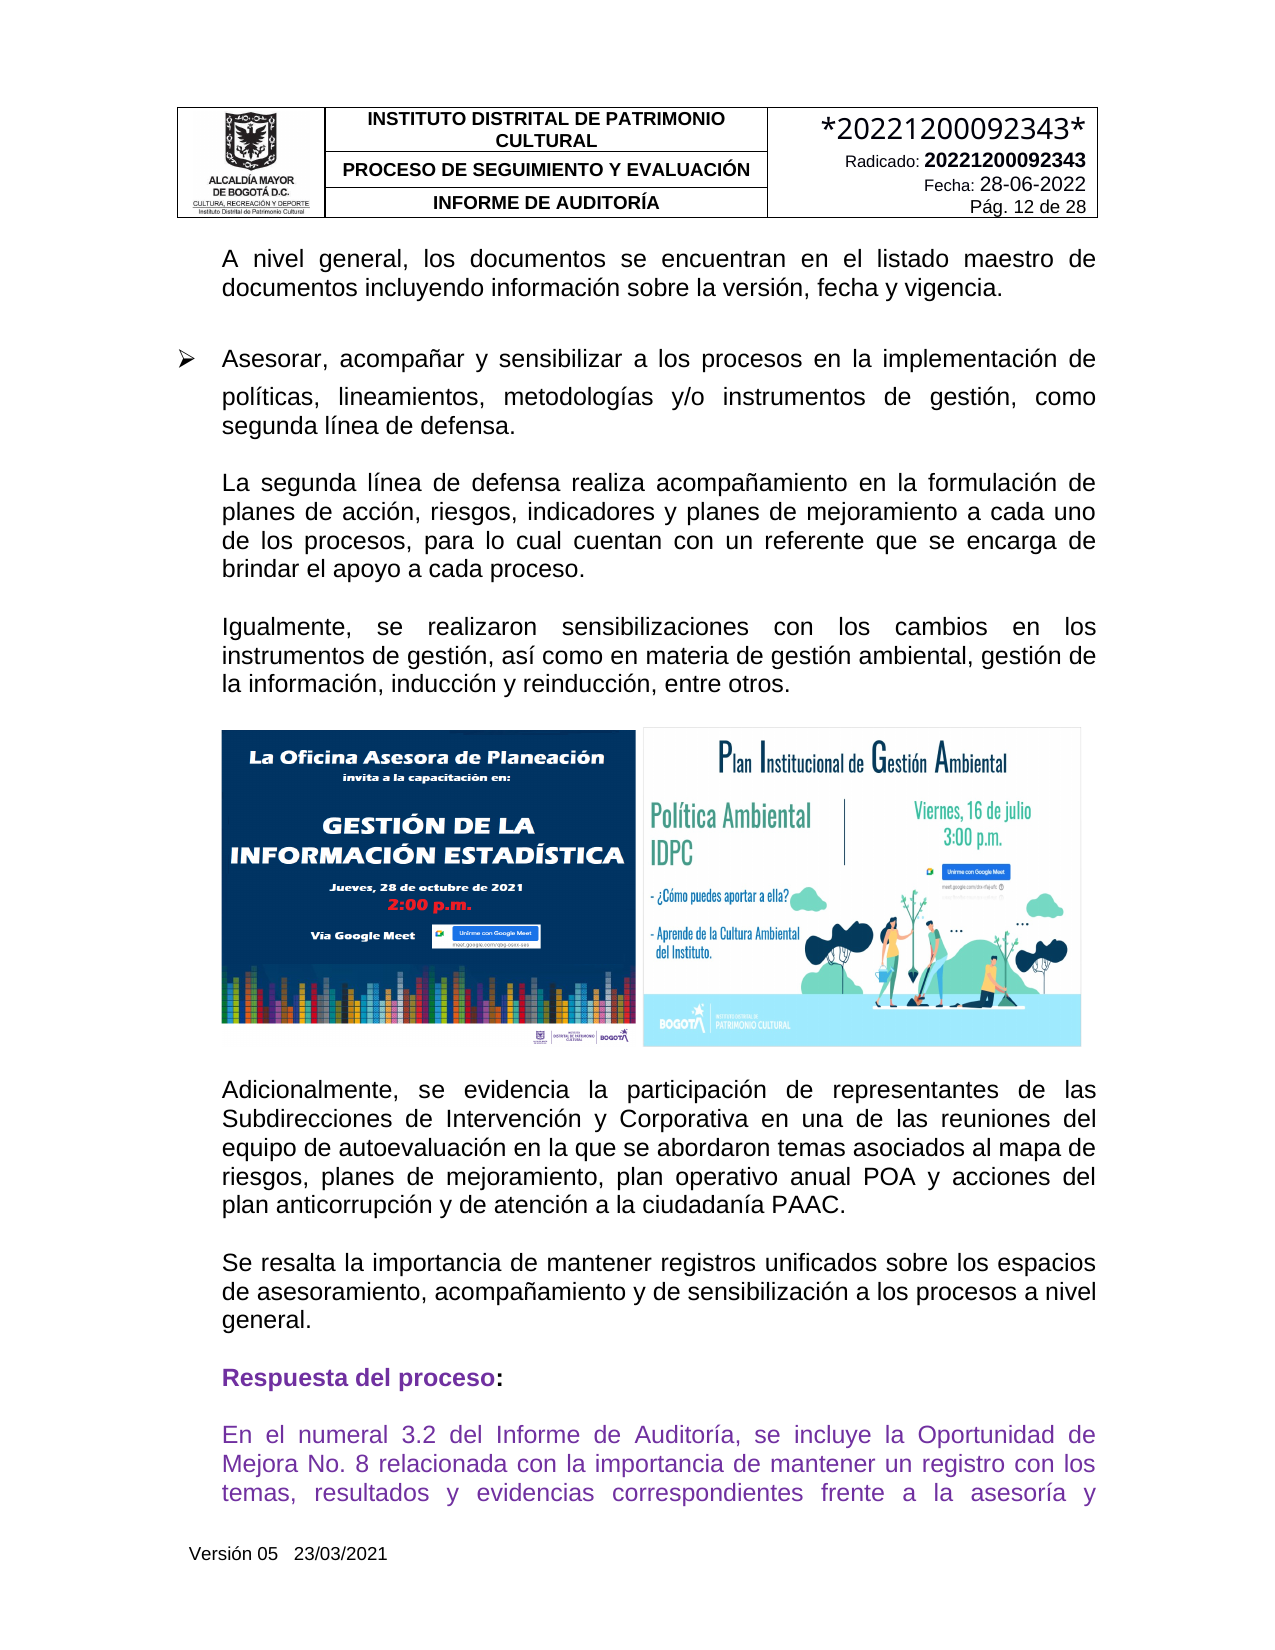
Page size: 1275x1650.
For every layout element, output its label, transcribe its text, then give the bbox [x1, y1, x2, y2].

text Se resalta la importancia de mantener registros unificados sobre los espacios de asesoramiento, acompañamiento y de sensibilización a los procesos a nivel general. [222, 1248, 1098, 1334]
list Asesorar, acompañar y sensibilizar a los procesos en la implementación de políticas, lineamientos, metodologías y/o instrumentos de gestión, como segunda línea de defensa. [177, 331, 1098, 439]
text A nivel general, los documentos se encuentran en el listado maestro de documentos incluyendo información sobre la versión, fecha y vigencia. [222, 244, 1098, 302]
text Adicionalmente, se evidencia la participación de representantes de las Subdirecciones de Intervención y Corporativa en una de las reuniones del equipo de autoevaluación en la que se abordaron temas asociados al mapa de riesgos, planes de mejoramiento, plan operativo anual POA y acciones del plan anticorrupción y de atención a la ciudadanía PAAC. [222, 1075, 1098, 1219]
text Igualmente, se realizaron sensibilizaciones con los cambios en los instrumentos de gestión, así como en materia de gestión ambiental, gestión de la información, inducción y reinducción, entre otros. [222, 612, 1098, 698]
picture [221, 730, 636, 1047]
text Respuesta del proceso: [222, 1363, 1098, 1391]
picture [192, 111, 310, 214]
text La segunda línea de defensa realiza acompañamiento en la formulación de planes de acción, riesgos, indicadores y planes de mejoramiento a cada uno de los procesos, para lo cual cuentan con un referente que se encarga de brindar el apoyo a cada proceso. [222, 468, 1098, 583]
picture [642, 727, 1082, 1047]
